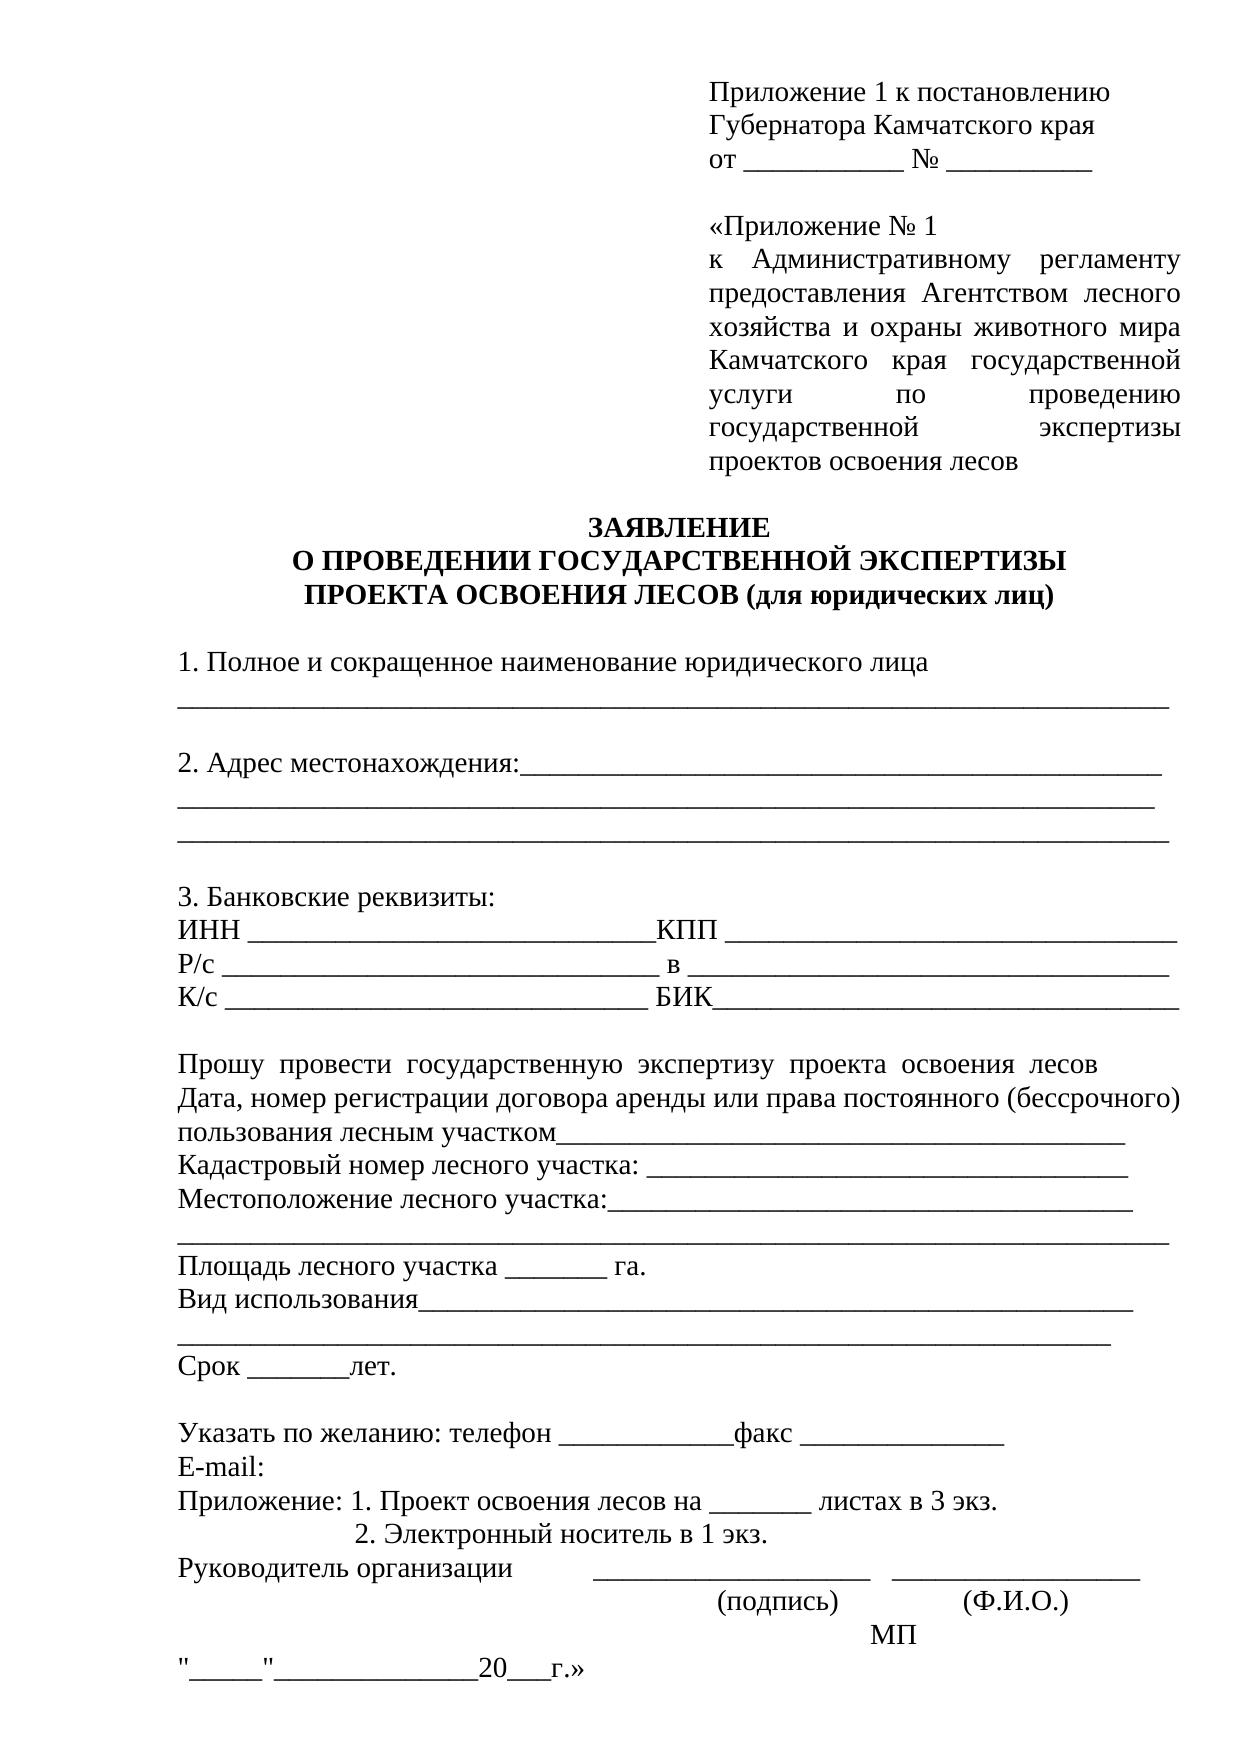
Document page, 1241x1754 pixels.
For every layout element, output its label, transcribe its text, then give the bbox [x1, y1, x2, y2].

text К/с _____________________________ БИК________________________________ [177, 979, 1181, 1013]
text Дата, номер регистрации договора аренды или права постоянного (бессрочного) пользования лесным участком_______________________________________ [177, 1080, 1181, 1147]
text ____________________________________________________________________ [177, 678, 1181, 711]
text ____________________________________________________________________ [177, 812, 1181, 845]
text ____________________________________________________________________ [177, 1214, 1181, 1248]
text E-mail: [177, 1449, 1181, 1483]
text Местоположение лесного участка:____________________________________ [177, 1181, 1181, 1214]
text Приложение 1 к постановлению [709, 74, 1181, 107]
text «Приложение № 1 [709, 208, 1181, 242]
text 2. Электронный носитель в 1 экз. [354, 1516, 1181, 1550]
text Кадастровый номер лесного участка: _________________________________ [177, 1147, 1181, 1181]
text Вид использования_________________________________________________ [177, 1281, 1181, 1315]
text 1. Полное и сокращенное наименование юридического лица [177, 644, 1181, 678]
text Руководитель организации ___________________ _________________ [177, 1550, 1181, 1583]
text ЗАЯВЛЕНИЕ [177, 510, 1181, 543]
text (подпись) (Ф.И.О.) [177, 1583, 1181, 1617]
text Указать по желанию: телефон ____________факс ______________ [177, 1416, 1181, 1449]
text Срок _______лет. [177, 1348, 1181, 1382]
text ПРОЕКТА ОСВОЕНИЯ ЛЕСОВ (для юридических лиц) [177, 577, 1181, 611]
text 3. Банковские реквизиты: [177, 879, 1181, 912]
text 2. Адрес местонахождения:____________________________________________ [177, 745, 1181, 778]
text ________________________________________________________________ [177, 1315, 1181, 1348]
text ИНН ____________________________КПП _______________________________ [177, 912, 1181, 946]
text Р/с ______________________________ в _________________________________ [177, 946, 1181, 979]
text Губернатора Камчатского края [709, 107, 1181, 141]
text Площадь лесного участка _______ га. [177, 1248, 1181, 1281]
text от ___________ № __________ [709, 141, 1181, 174]
text О ПРОВЕДЕНИИ ГОСУДАРСТВЕННОЙ ЭКСПЕРТИЗЫ [177, 543, 1181, 577]
text ___________________________________________________________________ [177, 778, 1181, 812]
text Приложение: 1. Проект освоения лесов на _______ листах в 3 экз. [177, 1483, 1181, 1516]
text МП [177, 1617, 1181, 1650]
text "_____"______________20___г.» [177, 1650, 1181, 1684]
text Прошу провести государственную экспертизу проекта освоения лесов [177, 1047, 1181, 1080]
text к Административному регламенту предоставления Агентством лесного хозяйства и охраны животного мира Камчатского края государственной услуги по проведению государственной экспертизы проектов освоения лесов [709, 242, 1181, 476]
